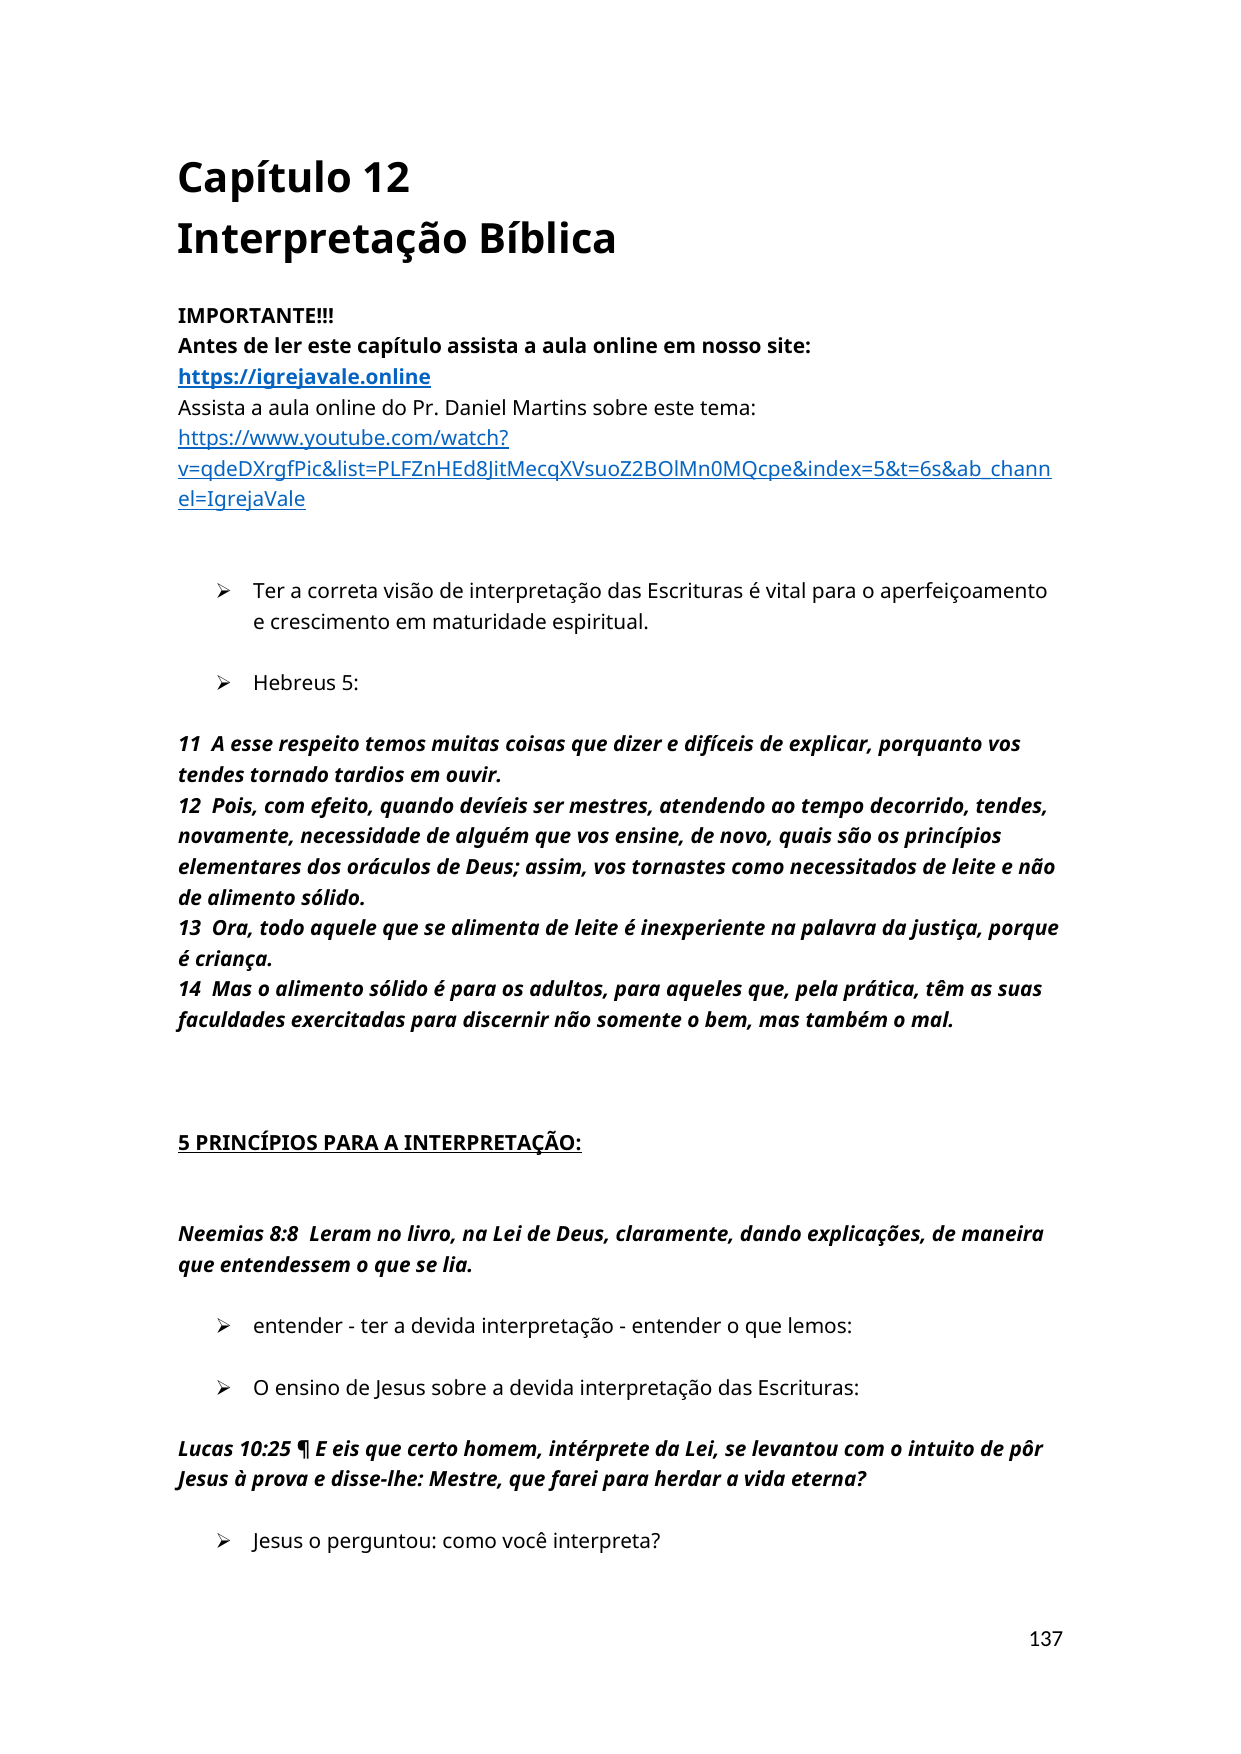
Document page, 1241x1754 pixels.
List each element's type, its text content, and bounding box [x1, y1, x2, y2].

list Hebreus 5: [215, 668, 1063, 697]
text 12 Pois, com efeito, quando devíeis ser mestres, atendendo ao tempo decorrido, tendes, novamente, necessidade de alguém que vos ensine, de novo, quais são os princípios elementares dos oráculos de Deus; assim, vos tornastes como necessitados de leite e não de alimento sólido. [178, 791, 1063, 911]
text Neemias 8:8 Leram no livro, na Lei de Deus, claramente, dando explicações, de maneira que entendessem o que se lia. [178, 1219, 1063, 1278]
list entender - ter a devida interpretação - entender o que lemos: [215, 1311, 1063, 1340]
text Lucas 10:25 ¶ E eis que certo homem, intérprete da Lei, se levantou com o intuito de pôr Jesus à prova e disse-lhe: Mestre, que farei para herdar a vida eterna? [178, 1434, 1063, 1493]
text https://www.youtube.com/watch?v=qdeDXrgfPic&list=PLFZnHEd8JitMecqXVsuoZ2BOlMn0MQcpe&index=5&t=6s&ab_channel=IgrejaVale [178, 423, 1063, 513]
text 14 Mas o alimento sólido é para os adultos, para aqueles que, pela prática, têm as suas faculdades exercitadas para discernir não somente o bem, mas também o mal. [178, 974, 1063, 1033]
text 13 Ora, todo aquele que se alimenta de leite é inexperiente na palavra da justiça, porque é criança. [178, 913, 1063, 972]
text Antes de ler este capítulo assista a aula online em nosso site: https://igrejavale.online [178, 331, 1063, 390]
text Capítulo 12 [177, 148, 1063, 204]
text 5 PRINCÍPIOS PARA A INTERPRETAÇÃO: [178, 1128, 1063, 1156]
list Jesus o perguntou: como você interpreta? [215, 1526, 1063, 1554]
list Ter a correta visão de interpretação das Escrituras é vital para o aperfeiçoamento e crescimento em maturidade espiritual. [215, 576, 1063, 635]
subtitle Interpretação Bíblica [177, 209, 1063, 266]
list O ensino de Jesus sobre a devida interpretação das Escrituras: [215, 1373, 1063, 1401]
text IMPORTANTE!!! [178, 301, 1063, 329]
text 11 A esse respeito temos muitas coisas que dizer e difíceis de explicar, porquanto vos tendes tornado tardios em ouvir. [178, 729, 1063, 788]
text Assista a aula online do Pr. Daniel Martins sobre este tema: [178, 393, 1063, 421]
